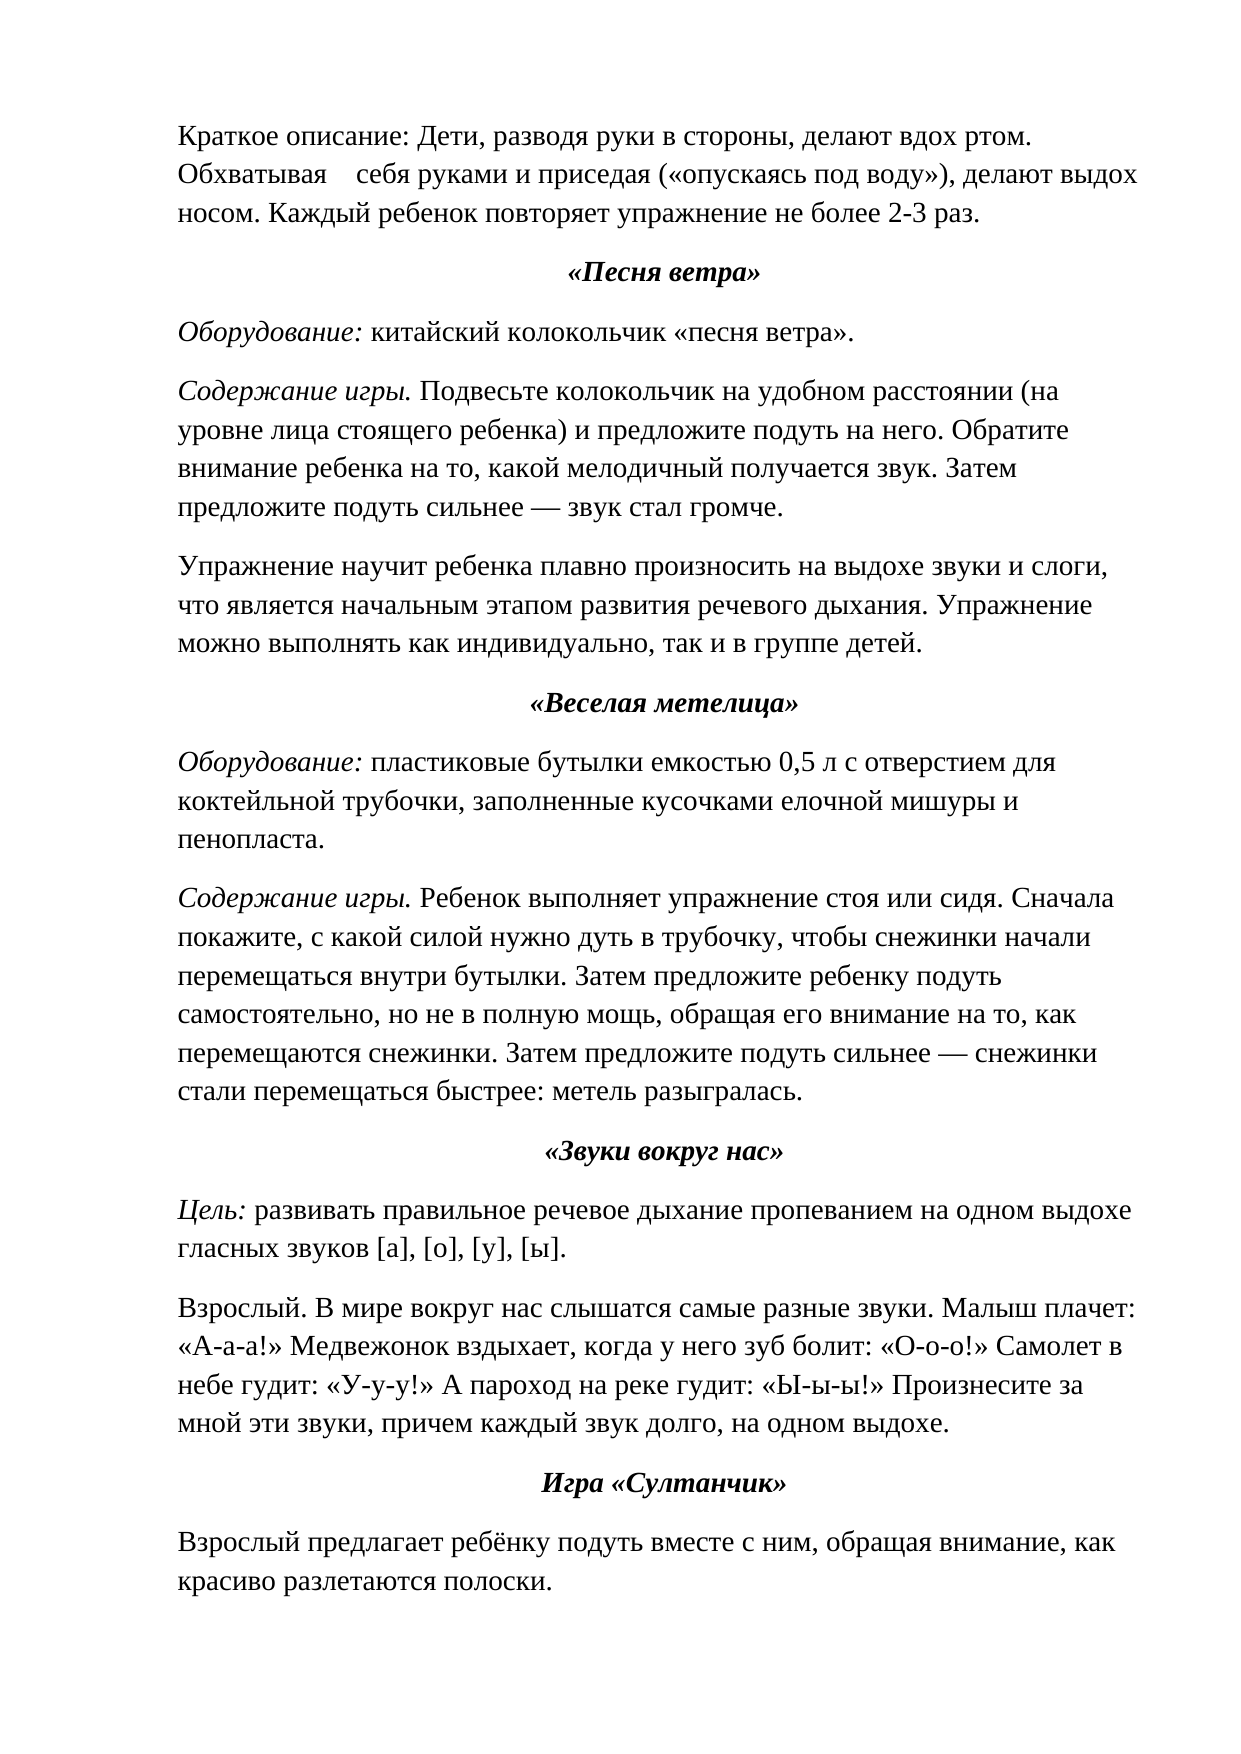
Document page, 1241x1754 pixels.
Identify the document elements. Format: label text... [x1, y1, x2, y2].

text Игра «Султанчик» [177, 1465, 1152, 1498]
text «Песня ветра» [177, 254, 1152, 288]
text Содержание игры. Подвесьте колокольчик на удобном расстоянии (на уровне лица стоящего ребенка) и предложите подуть на него. Обратите внимание ребенка на то, какой мелодичный получается звук. Затем предложите подуть сильнее — звук стал громче. [177, 373, 1152, 522]
text Краткое описание: Дети, разводя руки в стороны, делают вдох ртом. Обхватывая себя руками и приседая («опускаясь под воду»), делают выдох носом. Каждый ребенок повторяет упражнение не более 2-3 раз. [177, 118, 1152, 229]
text Оборудование: китайский колокольчик «песня ветра». [177, 314, 1152, 347]
text Упражнение научит ребенка плавно произносить на выдохе звуки и слоги, что является начальным этапом развития речевого дыхания. Упражнение можно выполнять как индивидуально, так и в группе детей. [177, 548, 1152, 659]
text «Веселая метелица» [177, 685, 1152, 718]
text Содержание игры. Ребенок выполняет упражнение стоя или сидя. Сначала покажите, с какой силой нужно дуть в трубочку, чтобы снежинки начали перемещаться внутри бутылки. Затем предложите ребенку подуть самостоятельно, но не в полную мощь, обращая его внимание на то, как перемещаются снежинки. Затем предложите подуть сильнее — снежинки стали перемещаться быстрее: метель разыгралась. [177, 881, 1152, 1107]
text Взрослый предлагает ребёнку подуть вместе с ним, обращая внимание, как красиво разлетаются полоски. [177, 1524, 1152, 1596]
text Взрослый. В мире вокруг нас слышатся самые разные звуки. Малыш плачет: «А-а-а!» Медвежонок вздыхает, когда у него зуб болит: «О-о-о!» Самолет в небе гудит: «У-у-у!» А пароход на реке гудит: «Ы-ы-ы!» Произнесите за мной эти звуки, причем каждый звук долго, на одном выдохе. [177, 1290, 1152, 1439]
text Цель: развивать правильное речевое дыхание пропеванием на одном выдохе гласных звуков [а], [о], [у], [ы]. [177, 1192, 1152, 1264]
text «Звуки вокруг нас» [177, 1133, 1152, 1166]
text Оборудование: пластиковые бутылки емкостью с отверстием для коктейльной трубочки, заполненные кусочками елочной мишуры и пенопласта. [177, 744, 1152, 855]
